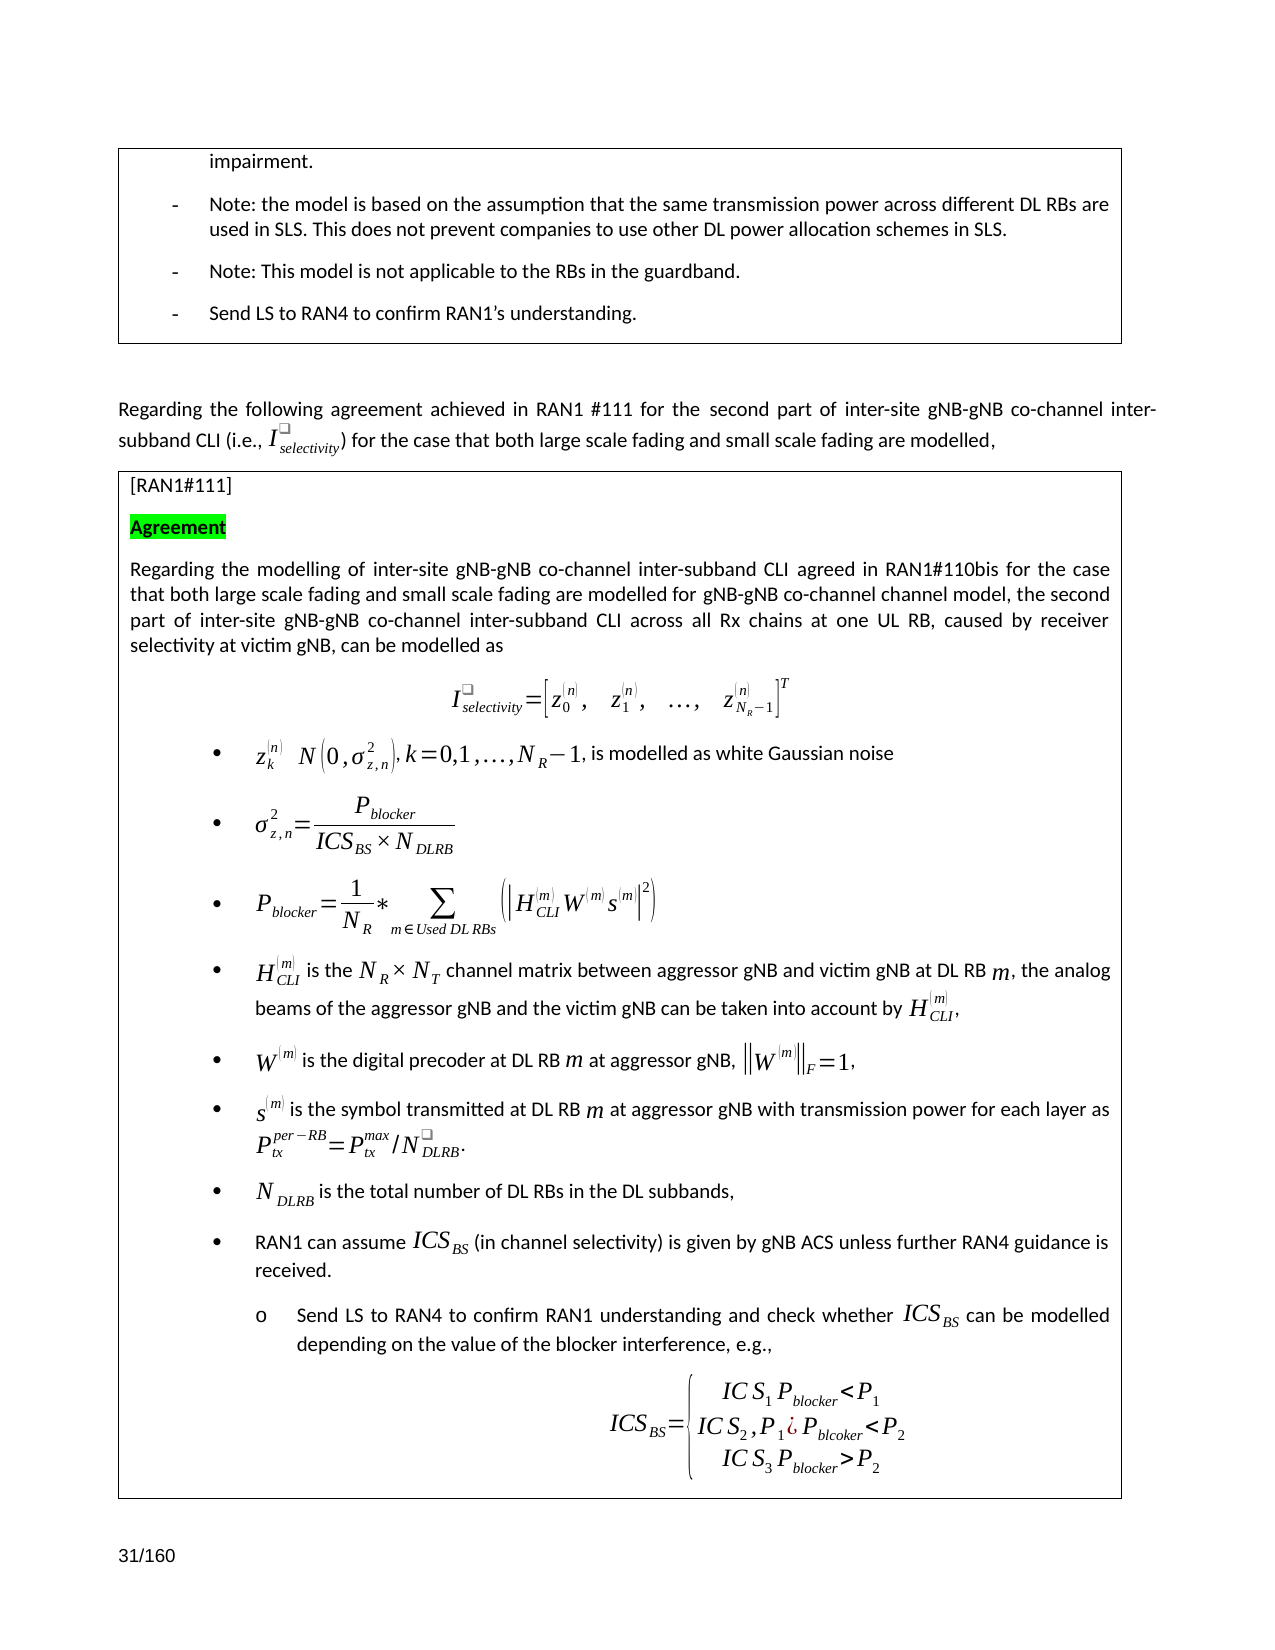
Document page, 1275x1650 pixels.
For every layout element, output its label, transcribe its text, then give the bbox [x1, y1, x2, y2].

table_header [119, 472, 1121, 1498]
text Regarding the following agreement achieved in RAN1 #111 for the second part of inter-site gNB-gNB co-channel inter-subband CLI (i.e., ) for the case that both large scale fading and small scale fading are modelled, [118, 396, 1157, 457]
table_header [119, 149, 1121, 342]
